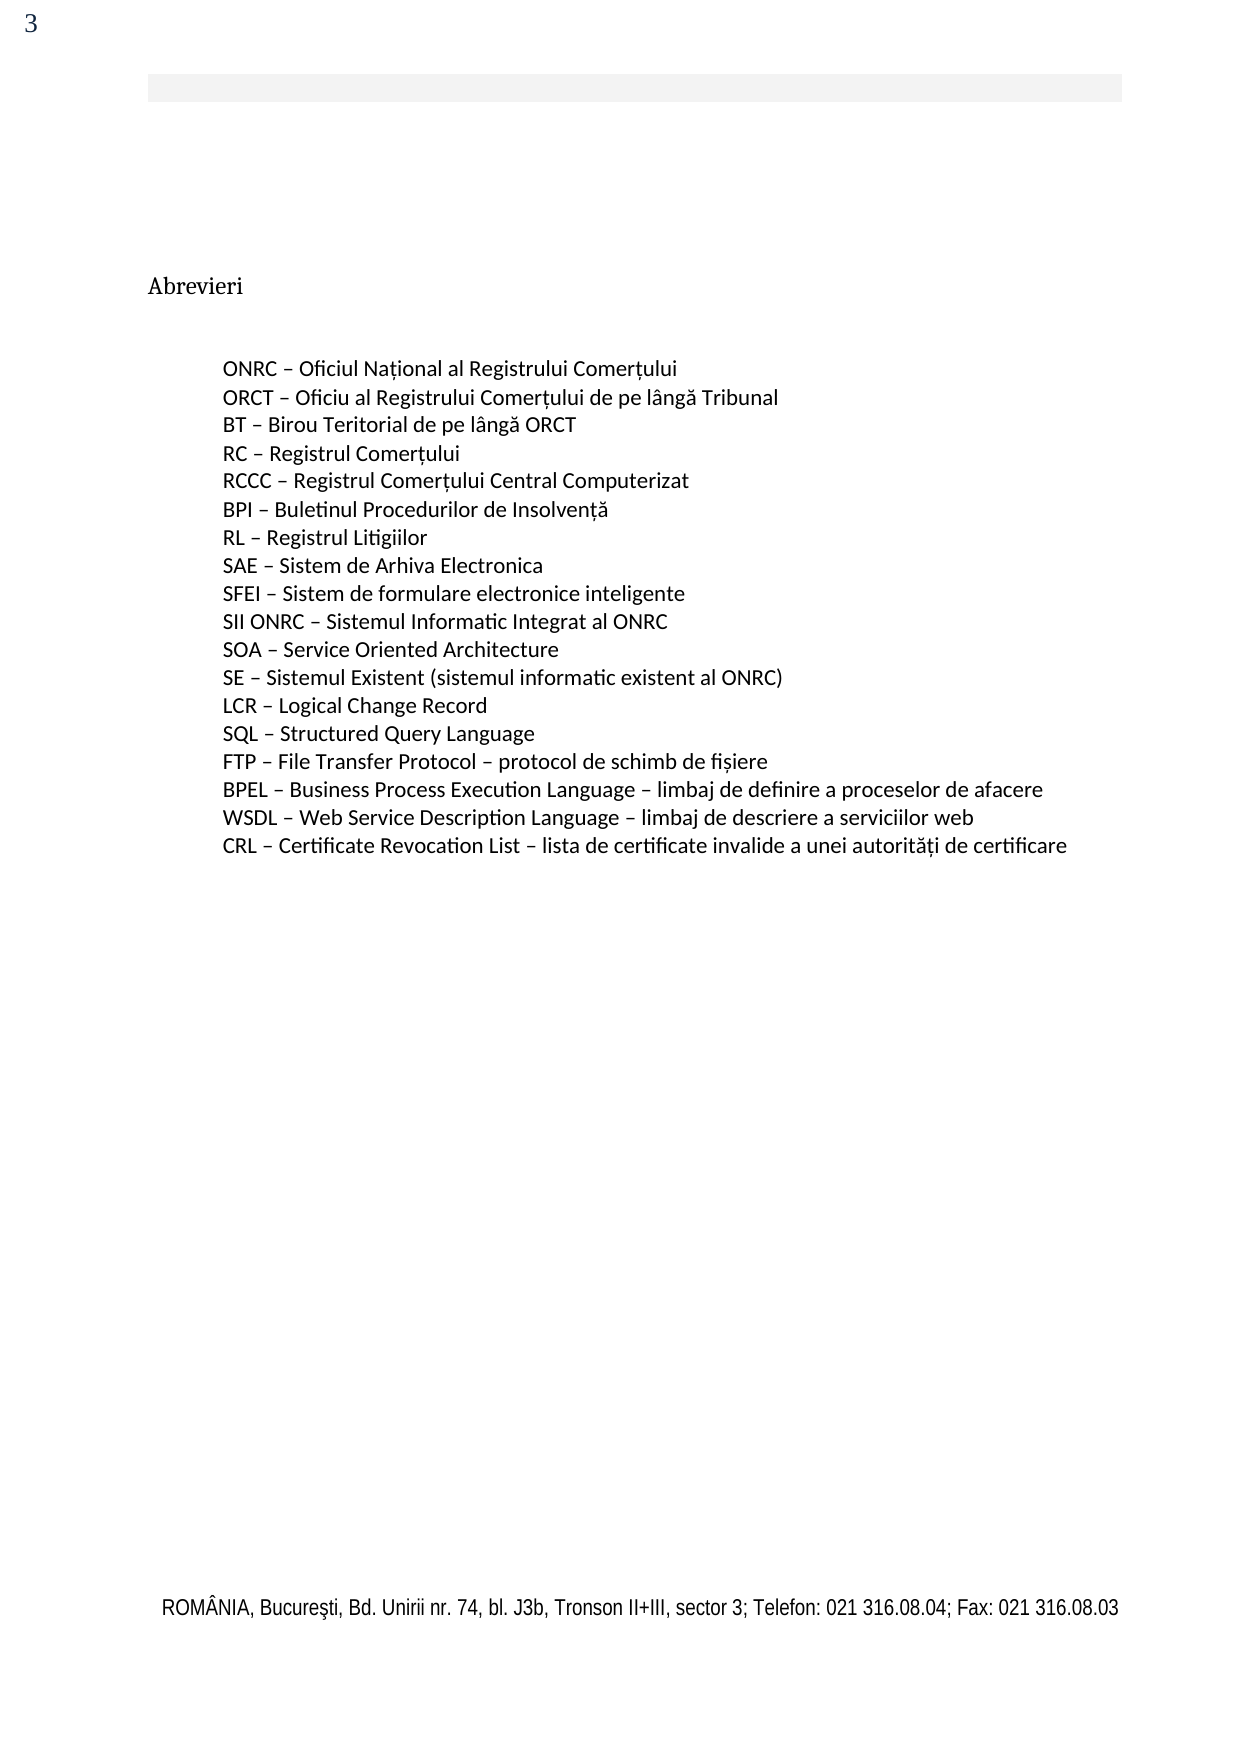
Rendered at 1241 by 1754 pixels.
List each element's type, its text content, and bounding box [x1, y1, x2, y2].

list SQL – Structured Query Language [223, 719, 1125, 747]
list SAE – Sistem de Arhiva Electronica [223, 551, 1125, 579]
list BPI – Buletinul Procedurilor de Insolvenţă [223, 495, 1125, 523]
list WSDL – Web Service Description Language – limbaj de descriere a serviciilor web [223, 803, 1125, 831]
list LCR – Logical Change Record [223, 691, 1125, 719]
list ONRC – Oficiul Naţional al Registrului Comerţului [223, 354, 1125, 383]
list SII ONRC – Sistemul Informatic Integrat al ONRC [223, 607, 1125, 635]
list SOA – Service Oriented Architecture [223, 635, 1125, 663]
list SFEI – Sistem de formulare electronice inteligente [223, 579, 1125, 607]
list CRL – Certificate Revocation List – lista de certificate invalide a unei autorităţi de certificare [223, 831, 1125, 859]
list RC – Registrul Comerţului [223, 439, 1125, 467]
list FTP – File Transfer Protocol – protocol de schimb de fişiere [223, 747, 1125, 775]
list BPEL – Business Process Execution Language – limbaj de definire a proceselor de afacere [223, 775, 1125, 803]
list BT – Birou Teritorial de pe lângă ORCT [223, 411, 1125, 439]
list RL – Registrul Litigiilor [223, 523, 1125, 551]
text Abrevieri [148, 272, 1125, 301]
list ORCT – Oficiu al Registrului Comerţului de pe lângă Tribunal [223, 383, 1125, 411]
list SE – Sistemul Existent (sistemul informatic existent al ONRC) [223, 663, 1125, 691]
list RCCC – Registrul Comerțului Central Computerizat [223, 467, 1125, 495]
